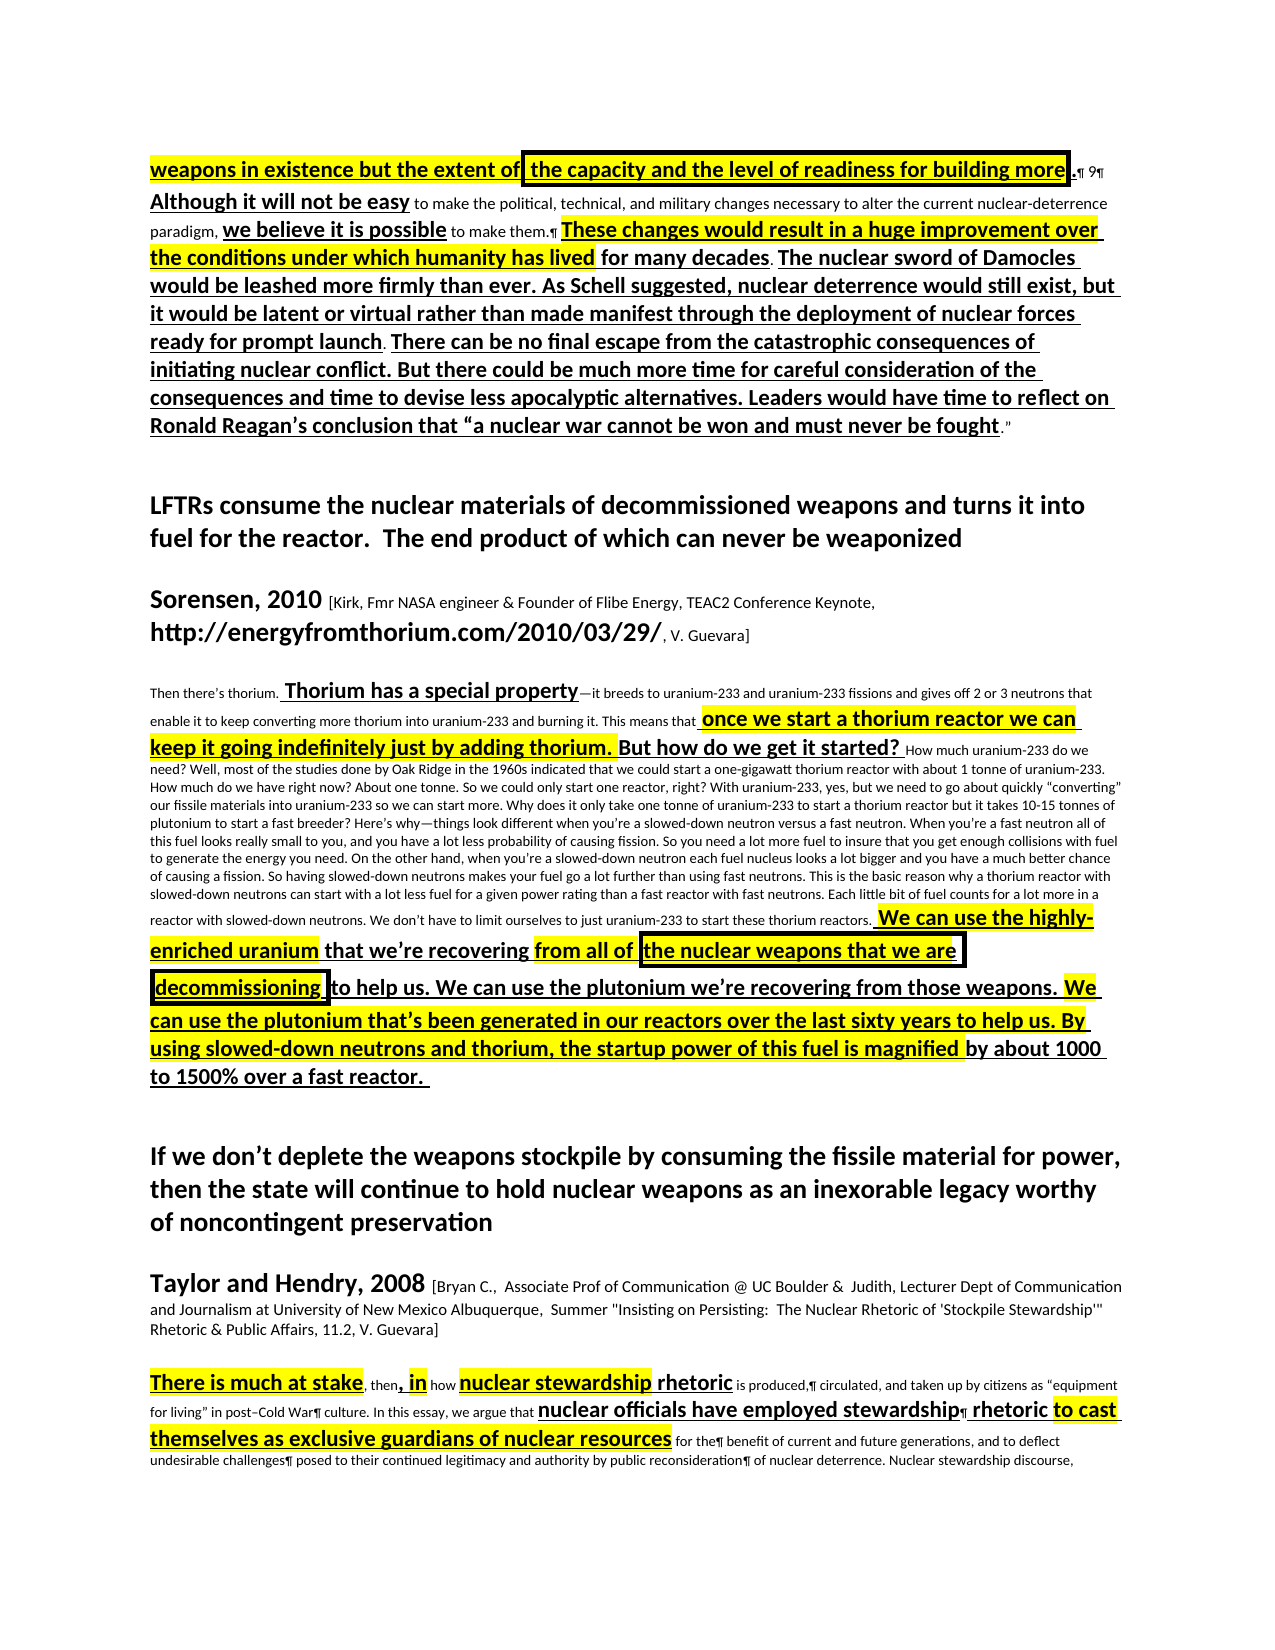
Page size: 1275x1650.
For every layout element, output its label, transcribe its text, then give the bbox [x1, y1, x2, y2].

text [150, 150, 1125, 439]
text Taylor and Hendry, 2008 [Bryan C., Associate Prof of Communication @ UC Boulder & Judith, Lecturer Dept of Communication and Journalism at University of New Mexico Albuquerque, Summer "Insisting on Persisting: The Nuclear Rhetoric of 'Stockpile Stewardship'" Rhetoric & Public Affairs, 11.2, V. Guevara] [150, 1266, 1125, 1339]
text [150, 1368, 1125, 1469]
text Sorensen, 2010 [Kirk, Fmr NASA engineer & Founder of Flibe Energy, TEAC2 Conference Keynote, http://energyfromthorium.com/2010/03/29/, V. Guevara] [150, 582, 1125, 648]
subtitle If we don’t deplete the weapons stockpile by consuming the fissile material for power, then the state will continue to hold nuclear weapons as an inexorable legacy worthy of noncontingent preservation [150, 1139, 1125, 1238]
subtitle LFTRs consume the nuclear materials of decommissioned weapons and turns it into fuel for the reactor. The end product of which can never be weaponized [150, 488, 1125, 554]
text Then there’s thorium. Thorium has a special property—it breeds to uranium-233 and uranium-233 fissions and gives off 2 or 3 neutrons that enable it to keep converting more thorium into uranium-233 and burning it. This means that once we start a thorium reactor we can keep it going indefinitely just by adding thorium. But how do we get it started? How much uranium-233 do we need? Well, most of the studies done by Oak Ridge in the 1960s indicated that we could start a one-gigawatt thorium reactor with about 1 tonne of uranium-233. How much do we have right now? About one tonne. So we could only start one reactor, right? With uranium-233, yes, but we need to go about quickly “converting” our fissile materials into uranium-233 so we can start more. Why does it only take one tonne of uranium-233 to start a thorium reactor but it takes 10-15 tonnes of plutonium to start a fast breeder? Here’s why—things look different when you’re a slowed-down neutron versus a fast neutron. When you’re a fast neutron all of this fuel looks really small to you, and you have a lot less probability of causing fission. So you need a lot more fuel to insure that you get enough collisions with fuel to generate the energy you need. On the other hand, when you’re a slowed-down neutron each fuel nucleus looks a lot bigger and you have a much better chance of causing a fission. So having slowed-down neutrons makes your fuel go a lot further than using fast neutrons. This is the basic reason why a thorium reactor with slowed-down neutrons can start with a lot less fuel for a given power rating than a fast reactor with fast neutrons. Each little bit of fuel counts for a lot more in a reactor with slowed-down neutrons. We don’t have to limit ourselves to just uranium-233 to start these thorium reactors. We can use the highly-enriched uranium that we’re recovering from all of the nuclear weapons that we are decommissioning to help us. We can use the plutonium we’re recovering from those weapons. We can use the plutonium that’s been generated in our reactors over the last sixty years to help us. By using slowed-down neutrons and thorium, the startup power of this fuel is magnified by about 1000 to 1500% over a fast reactor. [150, 677, 1125, 1090]
